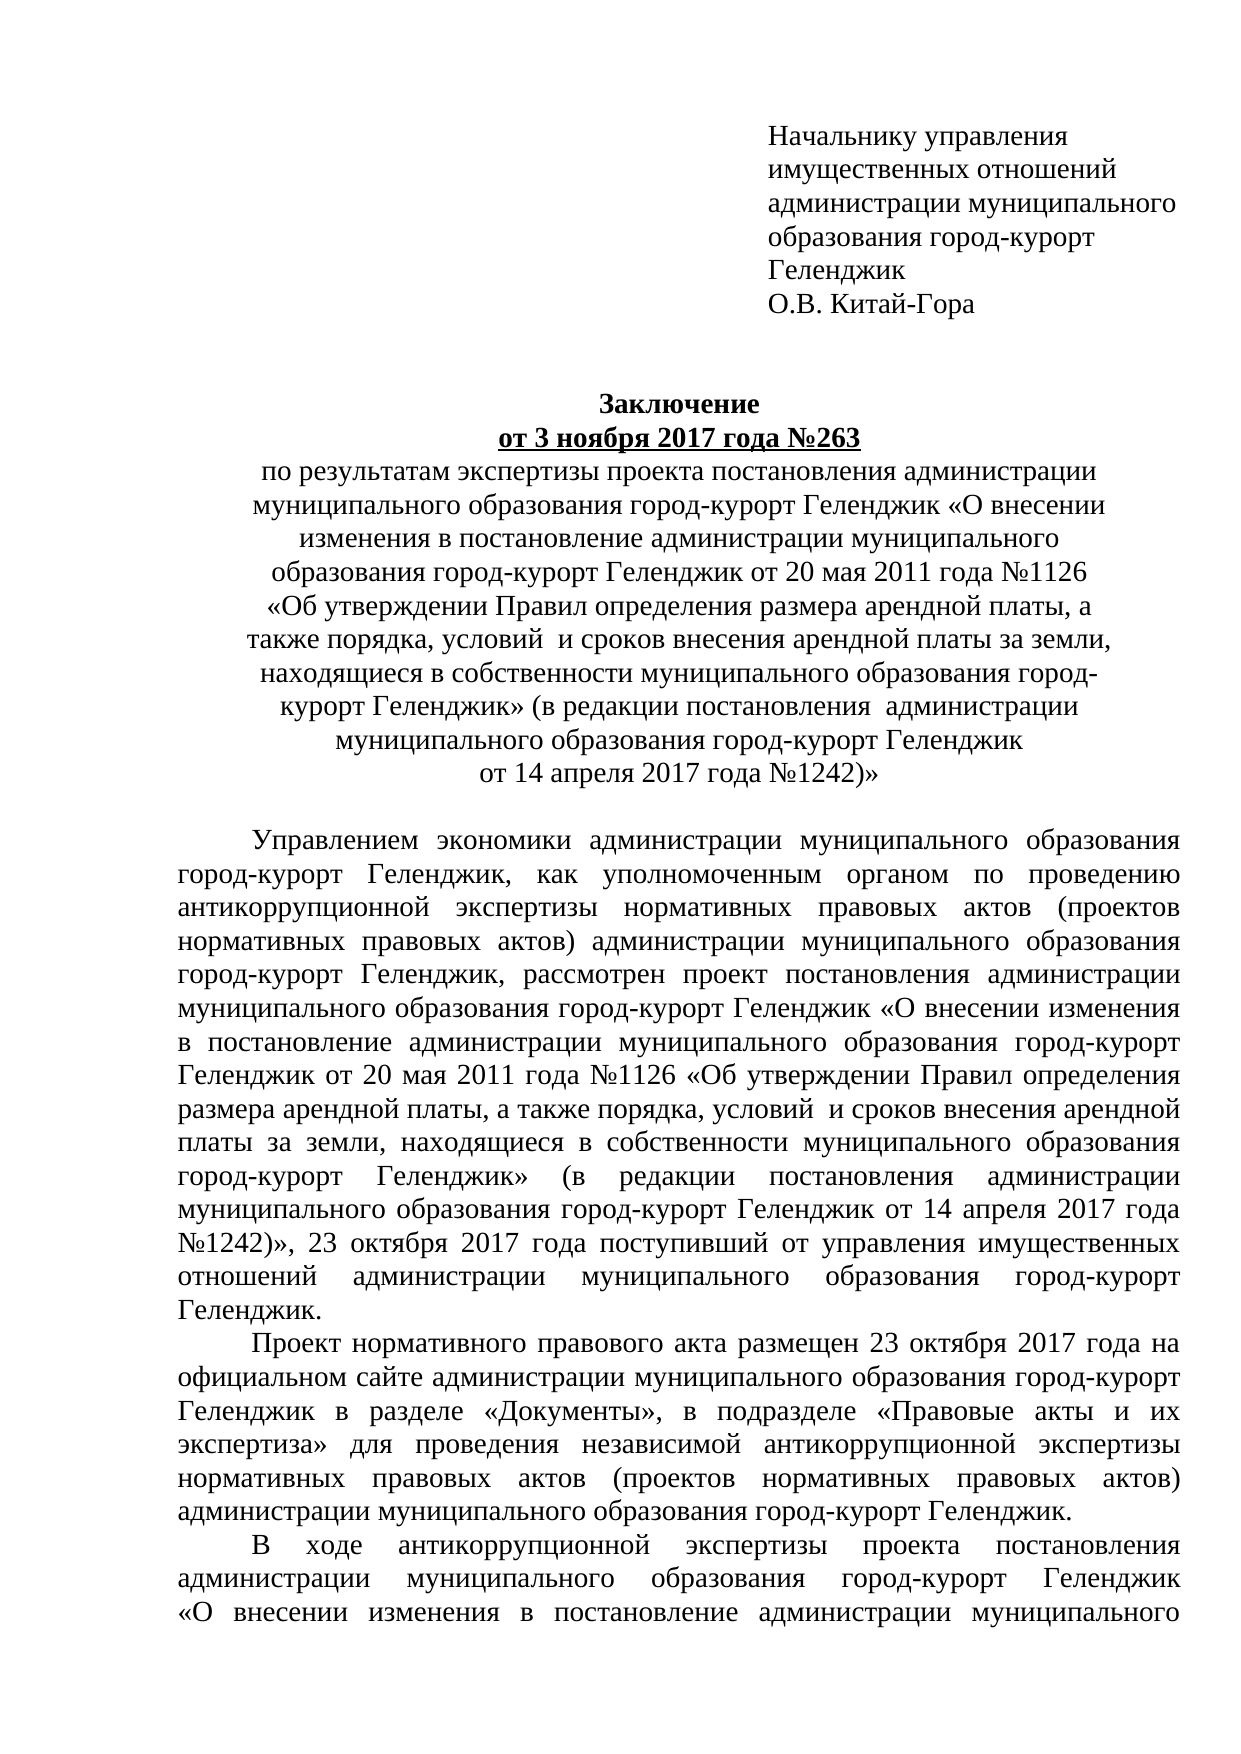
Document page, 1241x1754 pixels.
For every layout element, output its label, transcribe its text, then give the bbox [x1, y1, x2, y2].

text Управлением экономики администрации муниципального образования город-курорт Геленджик, как уполномоченным органом по проведению антикоррупционной экспертизы нормативных правовых актов (проектов нормативных правовых актов) администрации муниципального образования город-курорт Геленджик, рассмотрен проект постановления администрации муниципального образования город-курорт Геленджик «О внесении изменения в постановление администрации муниципального образования город-курорт Геленджик от 20 мая 2011 года №1126 «Об утверждении Правил определения размера арендной платы, а также порядка, условий и сроков внесения арендной платы за земли, находящиеся в собственности муниципального образования город-курорт Геленджик» (в редакции постановления администрации муниципального образования город-курорт Геленджик от 14 апреля 2017 года №1242)», 23 октября 2017 года поступивший от управления имущественных отношений администрации муниципального образования город-курорт Геленджик. [177, 822, 1181, 1326]
text О.В. Китай-Гора [768, 286, 1181, 319]
text Проект нормативного правового акта размещен 23 октября 2017 года на официальном сайте администрации муниципального образования город-курорт Геленджик в разделе «Документы», в подразделе «Правовые акты и их экспертиза» для проведения независимой антикоррупционной экспертизы нормативных правовых актов (проектов нормативных правовых актов) администрации муниципального образования город-курорт Геленджик. [177, 1326, 1181, 1527]
text Заключение [177, 386, 1181, 420]
text по результатам экспертизы проекта постановления администрации муниципального образования город-курорт Геленджик «О внесении изменения в постановление администрации муниципального образования город-курорт Геленджик от 20 мая 2011 года №1126 «Об утверждении Правил определения размера арендной платы, а также порядка, условий и сроков внесения арендной платы за земли, находящиеся в собственности муниципального образования город-курорт Геленджик» (в редакции постановления администрации муниципального образования город-курорт Геленджик от 14 апреля 2017 года №1242)» [236, 453, 1122, 789]
text от 3 ноября 2017 года №263 [177, 420, 1181, 453]
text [177, 1527, 1181, 1627]
text Начальнику управления имущественных отношений администрации муниципального образования город-курорт Геленджик [768, 118, 1181, 286]
